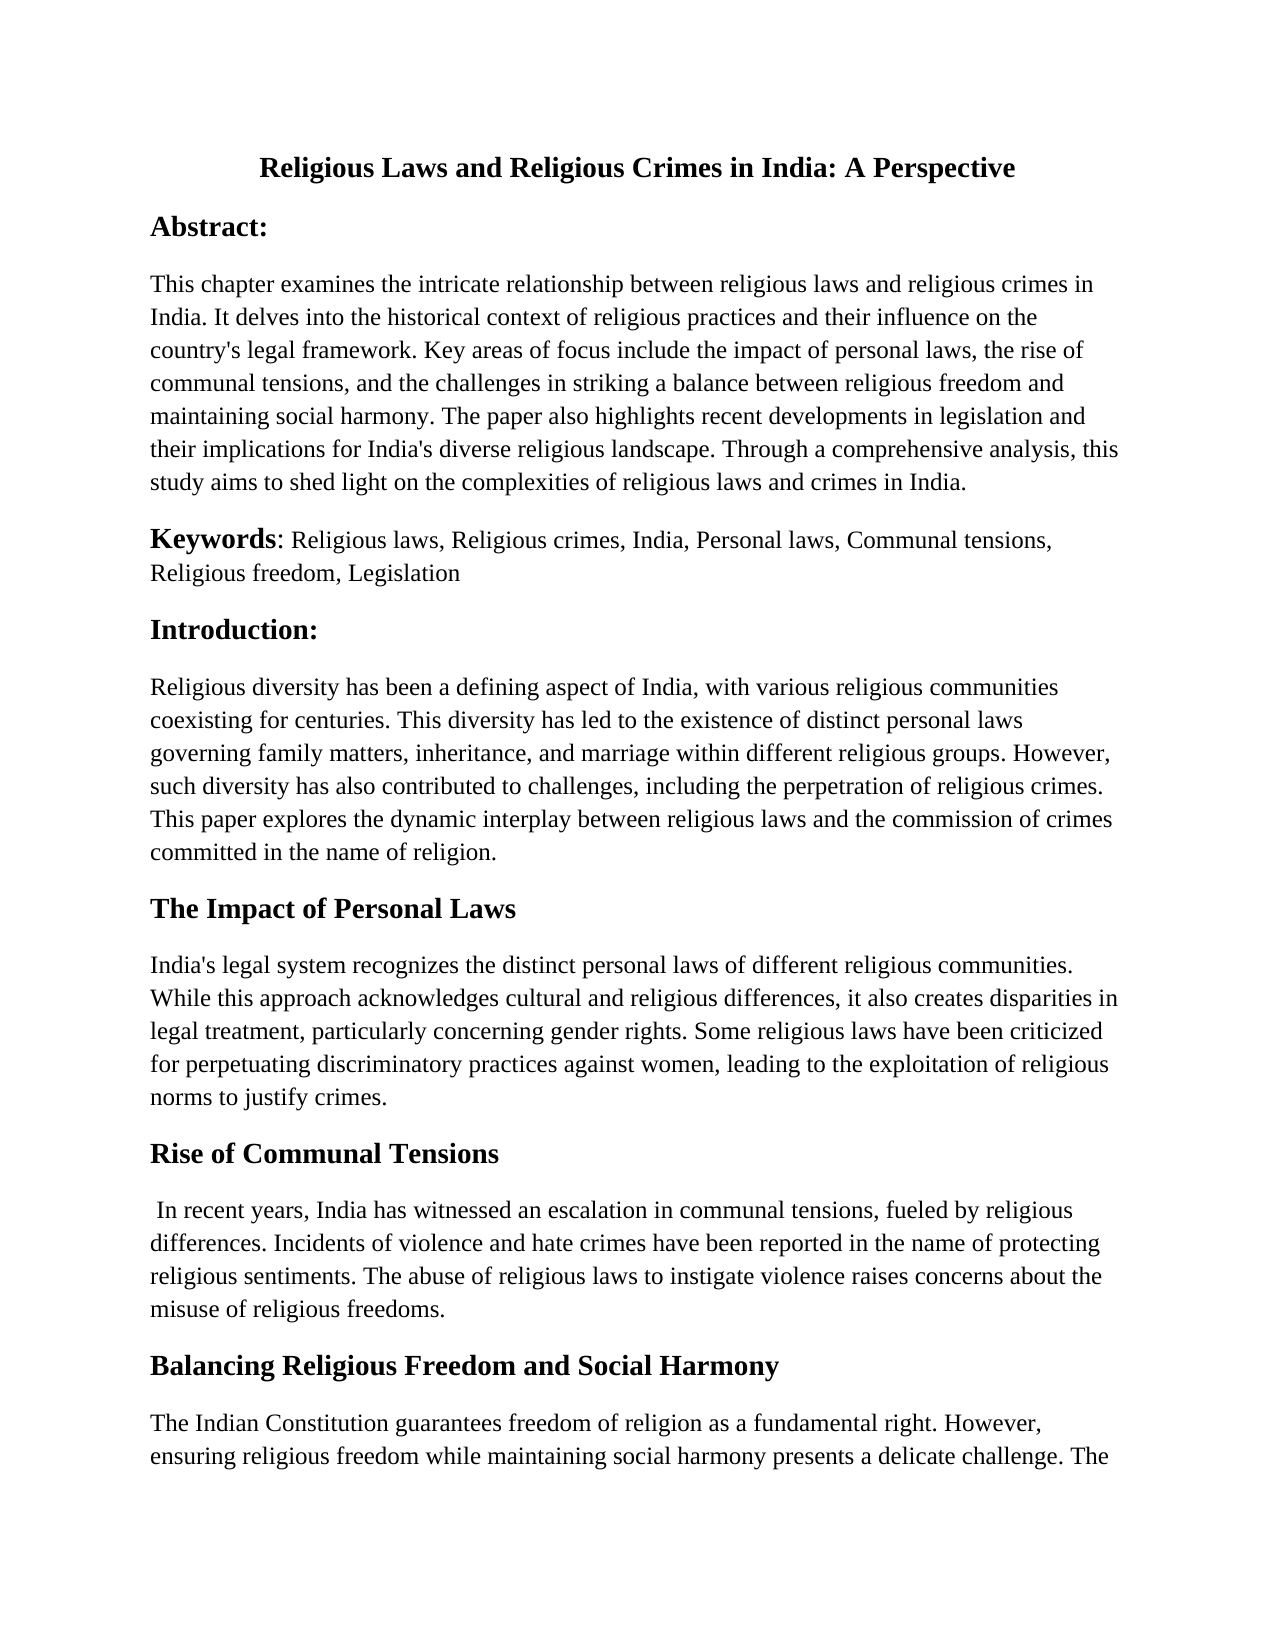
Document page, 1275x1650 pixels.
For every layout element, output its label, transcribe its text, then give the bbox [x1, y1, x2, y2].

text Religious Laws and Religious Crimes in India: A Perspective [150, 150, 1125, 183]
text In recent years, India has witnessed an escalation in communal tensions, fueled by religious differences. Incidents of violence and hate crimes have been reported in the name of protecting religious sentiments. The abuse of religious laws to instigate violence raises concerns about the misuse of religious freedoms. [150, 1195, 1125, 1323]
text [150, 1408, 1125, 1469]
text Abstract: [150, 209, 1125, 243]
text This chapter examines the intricate relationship between religious laws and religious crimes in India. It delves into the historical context of religious practices and their influence on the country's legal framework. Key areas of focus include the impact of personal laws, the rise of communal tensions, and the challenges in striking a balance between religious freedom and maintaining social harmony. The paper also highlights recent developments in legislation and their implications for India's diverse religious landscape. Through a comprehensive analysis, this study aims to shed light on the complexities of religious laws and crimes in India. [150, 269, 1125, 496]
text Balancing Religious Freedom and Social Harmony [150, 1348, 1125, 1382]
text Introduction: [150, 612, 1125, 646]
text The Impact of Personal Laws [150, 891, 1125, 924]
text India's legal system recognizes the distinct personal laws of different religious communities. While this approach acknowledges cultural and religious differences, it also creates disparities in legal treatment, particularly concerning gender rights. Some religious laws have been criticized for perpetuating discriminatory practices against women, leading to the exploitation of religious norms to justify crimes. [150, 950, 1125, 1111]
text Religious diversity has been a defining aspect of India, with various religious communities coexisting for centuries. This diversity has led to the existence of distinct personal laws governing family matters, inheritance, and marriage within different religious groups. However, such diversity has also contributed to challenges, including the perpetration of religious crimes. This paper explores the dynamic interplay between religious laws and the commission of crimes committed in the name of religion. [150, 672, 1125, 866]
text Keywords: Religious laws, Religious crimes, India, Personal laws, Communal tensions, Religious freedom, Legislation [150, 521, 1125, 587]
text Rise of Communal Tensions [150, 1136, 1125, 1169]
